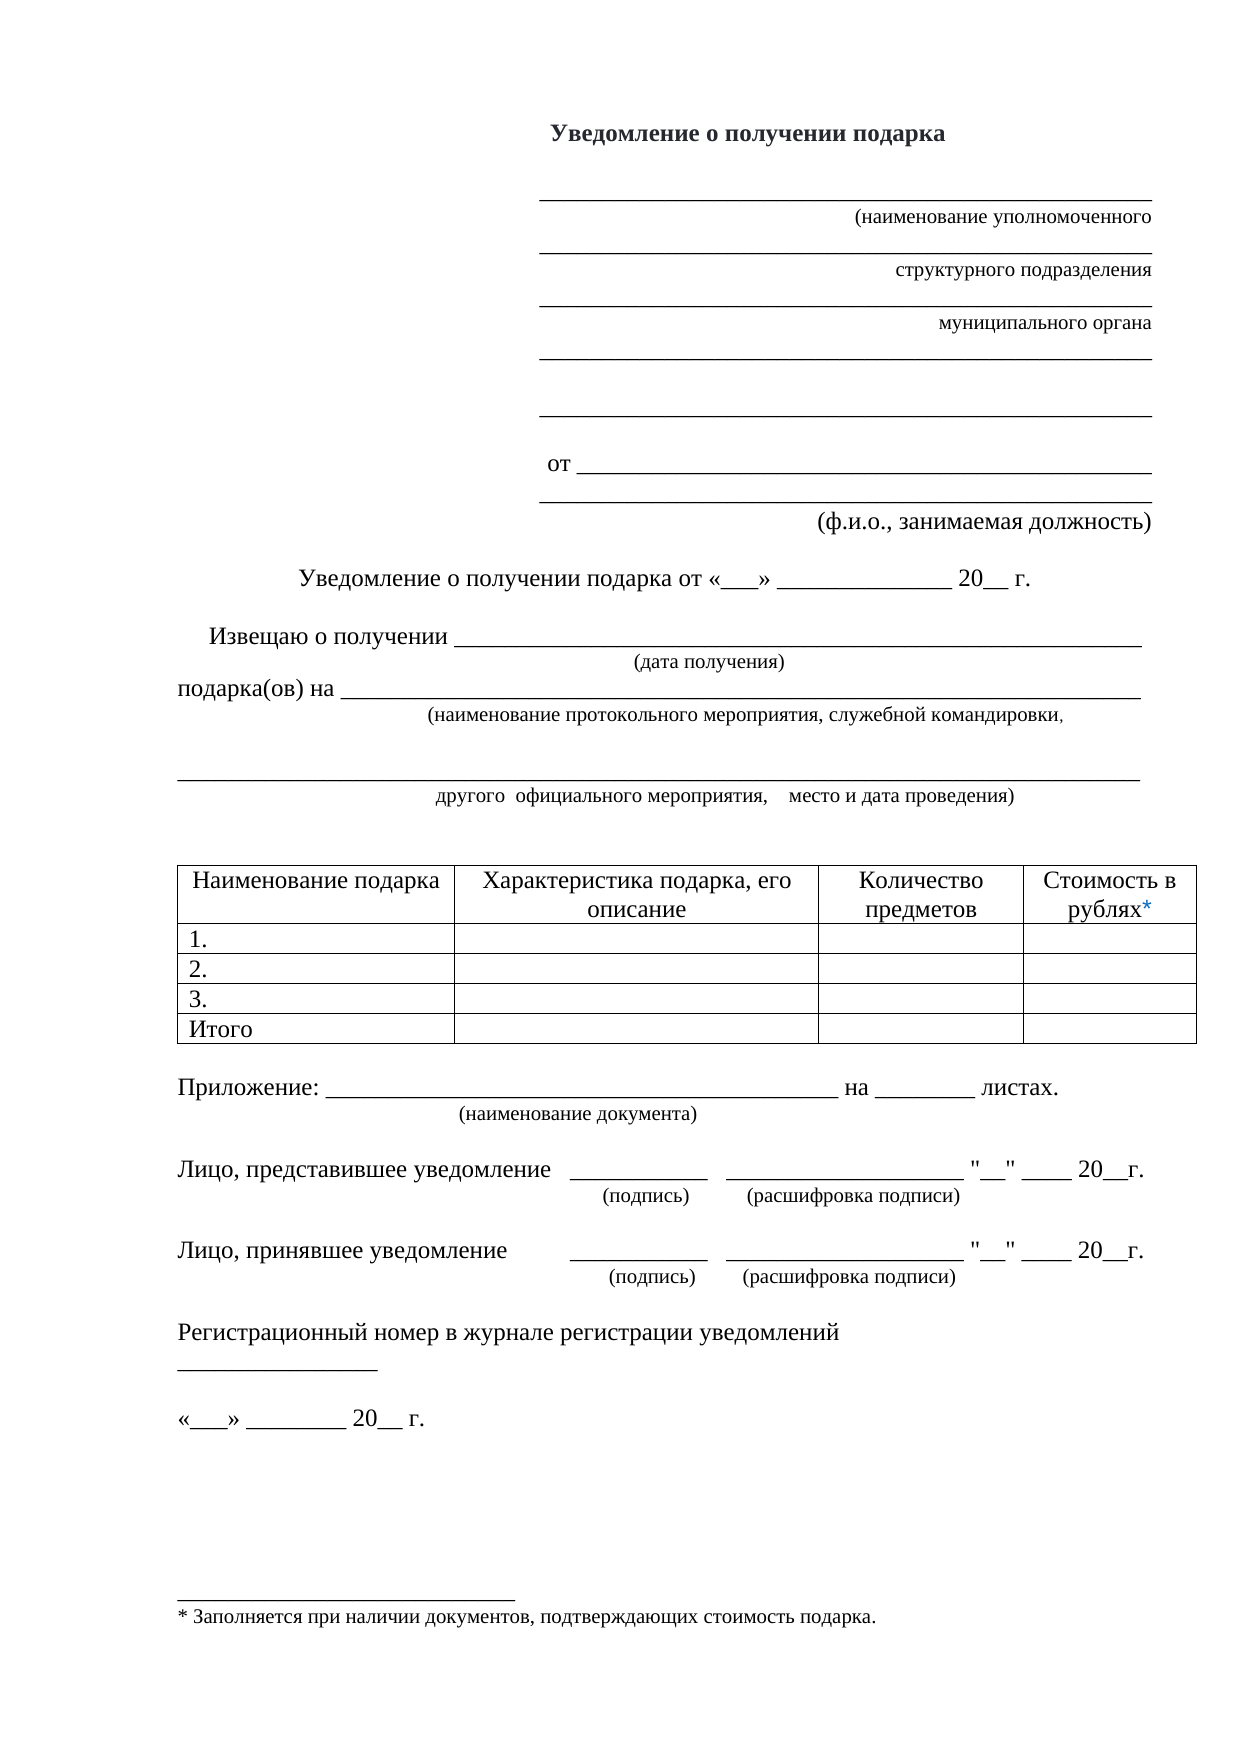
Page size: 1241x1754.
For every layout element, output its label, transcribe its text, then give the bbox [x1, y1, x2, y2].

text _________________________________________________ [177, 228, 1152, 257]
text (подпись) (расшифровка подписи) [177, 1182, 1152, 1207]
table_cell [1024, 1014, 1196, 1042]
table_cell [1024, 924, 1196, 953]
text «___» ________ 20__ г. [177, 1403, 1152, 1432]
table_cell [455, 984, 818, 1013]
table_cell [1024, 984, 1196, 1013]
text (наименование протокольного мероприятия, служебной командировки, [177, 702, 1152, 726]
text от ______________________________________________ [177, 448, 1152, 477]
text Уведомление о получении подарка от «___» ______________ 20__ г. [177, 563, 1152, 592]
table_cell [455, 924, 818, 953]
text ___________________________ [177, 1576, 1152, 1604]
text Приложение: _________________________________________ на ________ листах. [177, 1072, 1152, 1101]
text другого официального мероприятия, место и дата проведения) [177, 783, 1152, 807]
text _________________________________________________ [177, 176, 1152, 204]
table_header Характеристика подарка, его описание [455, 866, 818, 923]
table_cell [455, 954, 818, 983]
text Лицо, принявшее уведомление ___________ ___________________ "__" ____ 20__г. [177, 1235, 1152, 1264]
table_cell 1. [178, 924, 454, 953]
table_cell [1024, 954, 1196, 983]
text муниципального органа [177, 310, 1152, 334]
text (ф.и.о., занимаемая должность) [177, 506, 1152, 534]
text подарка(ов) на ________________________________________________________________ [177, 673, 1152, 702]
text _________________________________________________ [177, 391, 1152, 420]
text (наименование документа) [177, 1101, 1152, 1125]
text Уведомление о получении подарка [177, 118, 1152, 147]
table_cell Итого [178, 1014, 454, 1042]
text структурного подразделения [177, 257, 1152, 281]
table_cell [819, 1014, 1023, 1042]
text _________________________________________________ [177, 477, 1152, 506]
table_cell 2. [178, 954, 454, 983]
text (дата получения) [177, 649, 1152, 673]
table_cell [819, 984, 1023, 1013]
table_header Наименование подарка [178, 866, 454, 923]
table_header Количество предметов [819, 866, 1023, 923]
table_cell [819, 954, 1023, 983]
table_cell [819, 924, 1023, 953]
table_cell [455, 1014, 818, 1042]
text * Заполняется при наличии документов, подтверждающих стоимость подарка. [177, 1604, 1152, 1628]
text _________________________________________________ [177, 281, 1152, 310]
table_cell 3. [178, 984, 454, 1013]
text _____________________________________________________________________________ [177, 726, 1152, 783]
text Регистрационный номер в журнале регистрации уведомлений [177, 1317, 1152, 1346]
text (подпись) (расшифровка подписи) [177, 1264, 1152, 1288]
table_header Стоимость в рублях* [1024, 866, 1196, 923]
text _________________________________________________ [177, 334, 1152, 363]
text Лицо, представившее уведомление ___________ ___________________ "__" ____ 20__г. [177, 1154, 1152, 1182]
text ________________ [177, 1346, 1152, 1374]
text (наименование уполномоченного [177, 204, 1152, 228]
text Извещаю о получении _______________________________________________________ [177, 621, 1152, 649]
